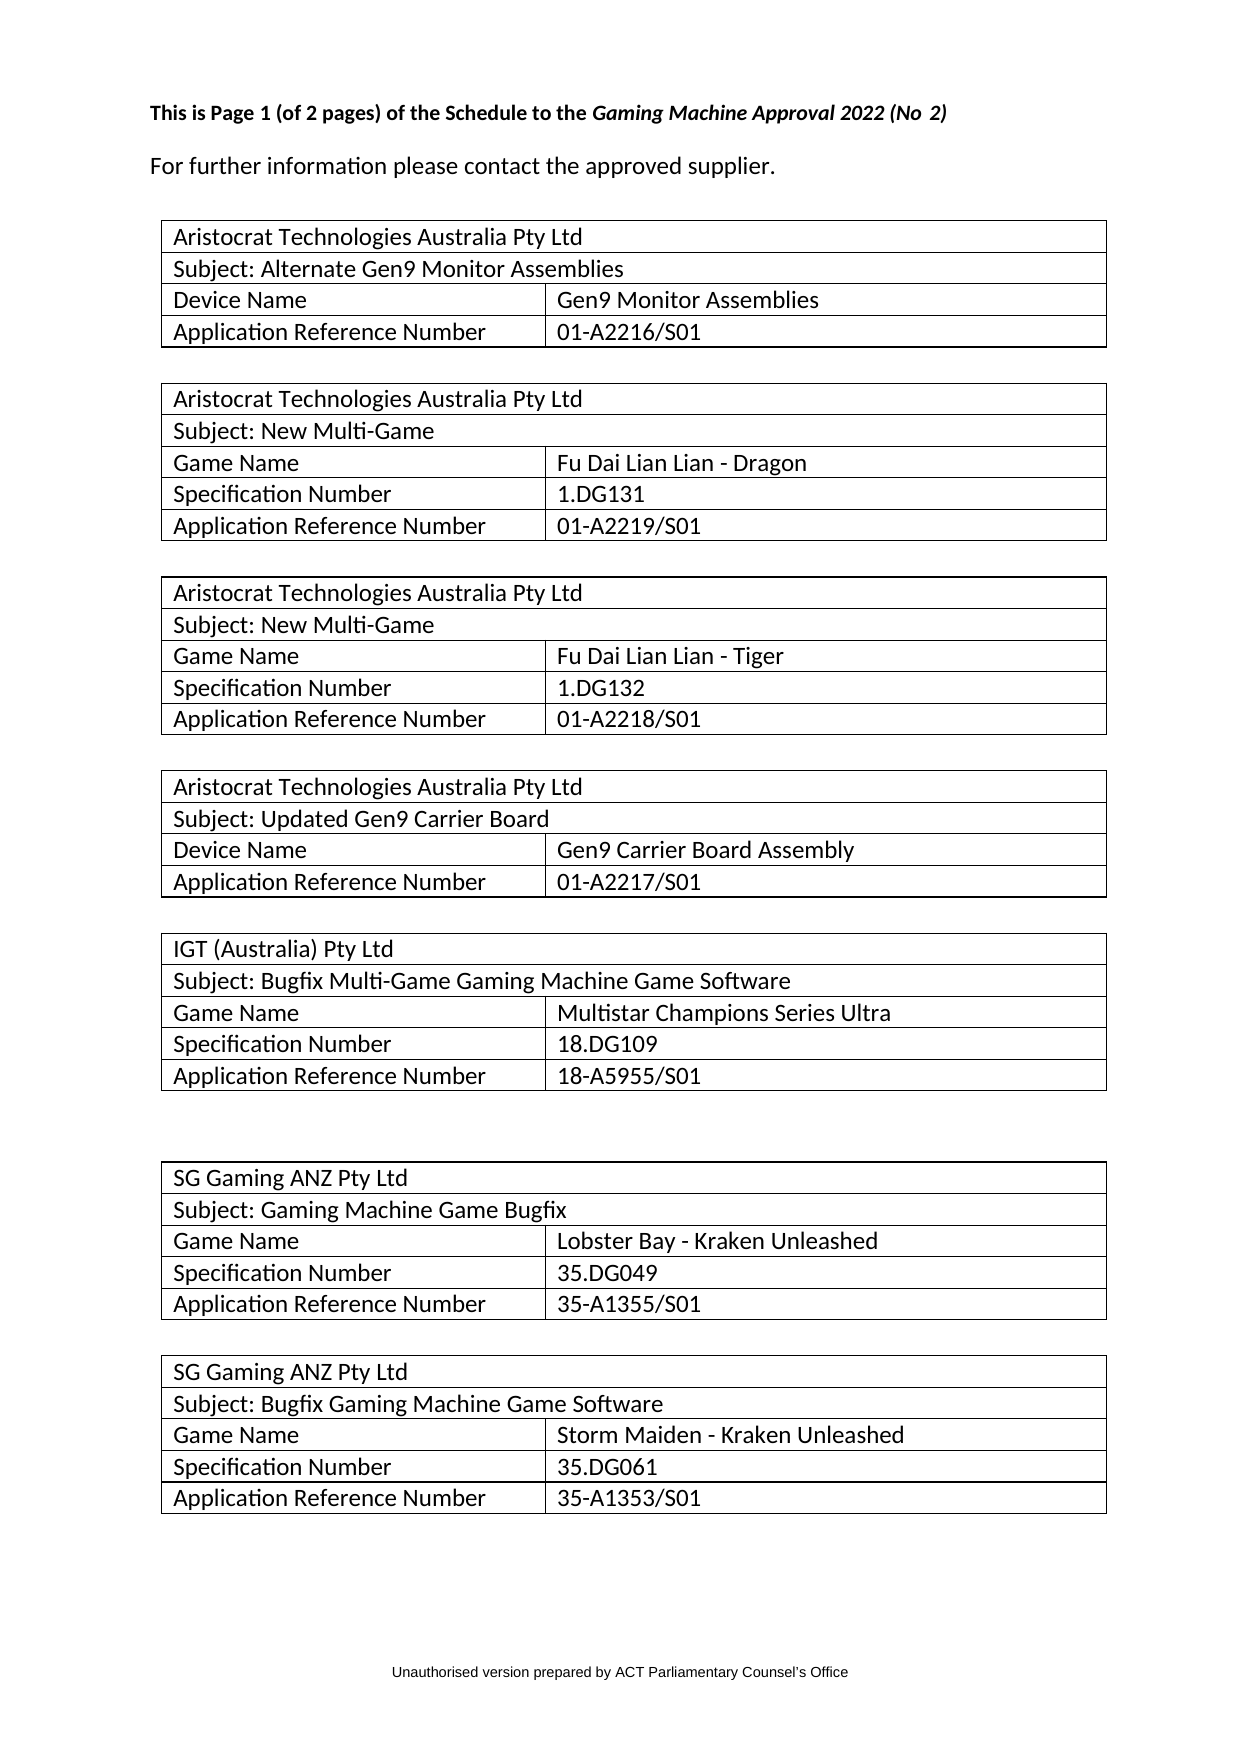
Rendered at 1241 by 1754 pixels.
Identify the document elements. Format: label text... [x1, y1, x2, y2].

table_cell Specification Number [162, 1257, 545, 1288]
table_header SG Gaming ANZ Pty Ltd [162, 1356, 1106, 1387]
table_cell Application Reference Number [162, 510, 545, 540]
table_cell Fu Dai Lian Lian - Dragon [546, 447, 1106, 477]
table_cell Game Name [162, 641, 545, 671]
table_cell Device Name [162, 284, 545, 315]
table_cell 35-A1355/S01 [546, 1289, 1106, 1319]
table_cell Subject: Bugfix Gaming Machine Game Software [162, 1388, 1106, 1418]
table_header Aristocrat Technologies Australia Pty Ltd [162, 384, 1106, 414]
table_cell Specification Number [162, 1451, 545, 1481]
table_cell Subject: New Multi-Game [162, 609, 1106, 639]
table_cell Application Reference Number [162, 704, 545, 734]
table_cell Application Reference Number [162, 1483, 545, 1513]
table_cell 1.DG131 [546, 478, 1106, 509]
table_cell Lobster Bay - Kraken Unleashed [546, 1226, 1106, 1256]
table_cell 01-A2218/S01 [546, 704, 1106, 734]
table_header Aristocrat Technologies Australia Pty Ltd [162, 221, 1106, 252]
table_cell Storm Maiden - Kraken Unleashed [546, 1419, 1106, 1450]
table_cell Gen9 Carrier Board Assembly [546, 834, 1106, 865]
text For further information please contact the approved supplier. [150, 150, 1090, 181]
table_cell 35-A1353/S01 [546, 1483, 1106, 1513]
table_header IGT (Australia) Pty Ltd [162, 934, 1106, 964]
table_cell Subject: New Multi-Game [162, 415, 1106, 446]
table_cell 1.DG132 [546, 672, 1106, 703]
table_cell Game Name [162, 447, 545, 477]
table_cell 35.DG061 [546, 1451, 1106, 1481]
table_cell Application Reference Number [162, 1289, 545, 1319]
table_cell Game Name [162, 1419, 545, 1450]
table_cell Application Reference Number [162, 316, 545, 346]
table_cell Application Reference Number [162, 866, 545, 896]
table_cell Multistar Champions Series Ultra [546, 997, 1106, 1027]
table_cell 18-A5955/S01 [546, 1060, 1106, 1090]
table_cell Subject: Gaming Machine Game Bugfix [162, 1194, 1106, 1224]
table_header SG Gaming ANZ Pty Ltd [162, 1163, 1106, 1193]
table_cell Fu Dai Lian Lian - Tiger [546, 641, 1106, 671]
table_header Aristocrat Technologies Australia Pty Ltd [162, 578, 1106, 608]
table_cell Device Name [162, 834, 545, 865]
table_cell 18.DG109 [546, 1028, 1106, 1059]
table_cell Subject: Bugfix Multi-Game Gaming Machine Game Software [162, 965, 1106, 996]
table_cell 01-A2219/S01 [546, 510, 1106, 540]
table_cell Game Name [162, 1226, 545, 1256]
table_cell 01-A2216/S01 [546, 316, 1106, 346]
table_cell 01-A2217/S01 [546, 866, 1106, 896]
table_cell Specification Number [162, 672, 545, 703]
table_cell Subject: Updated Gen9 Carrier Board [162, 803, 1106, 833]
table_cell Subject: Alternate Gen9 Monitor Assemblies [162, 253, 1106, 283]
table_cell Specification Number [162, 478, 545, 509]
table_cell 35.DG049 [546, 1257, 1106, 1288]
table_cell Specification Number [162, 1028, 545, 1059]
table_header Aristocrat Technologies Australia Pty Ltd [162, 771, 1106, 802]
table_cell Application Reference Number [162, 1060, 545, 1090]
table_cell Gen9 Monitor Assemblies [546, 284, 1106, 315]
table_cell Game Name [162, 997, 545, 1027]
